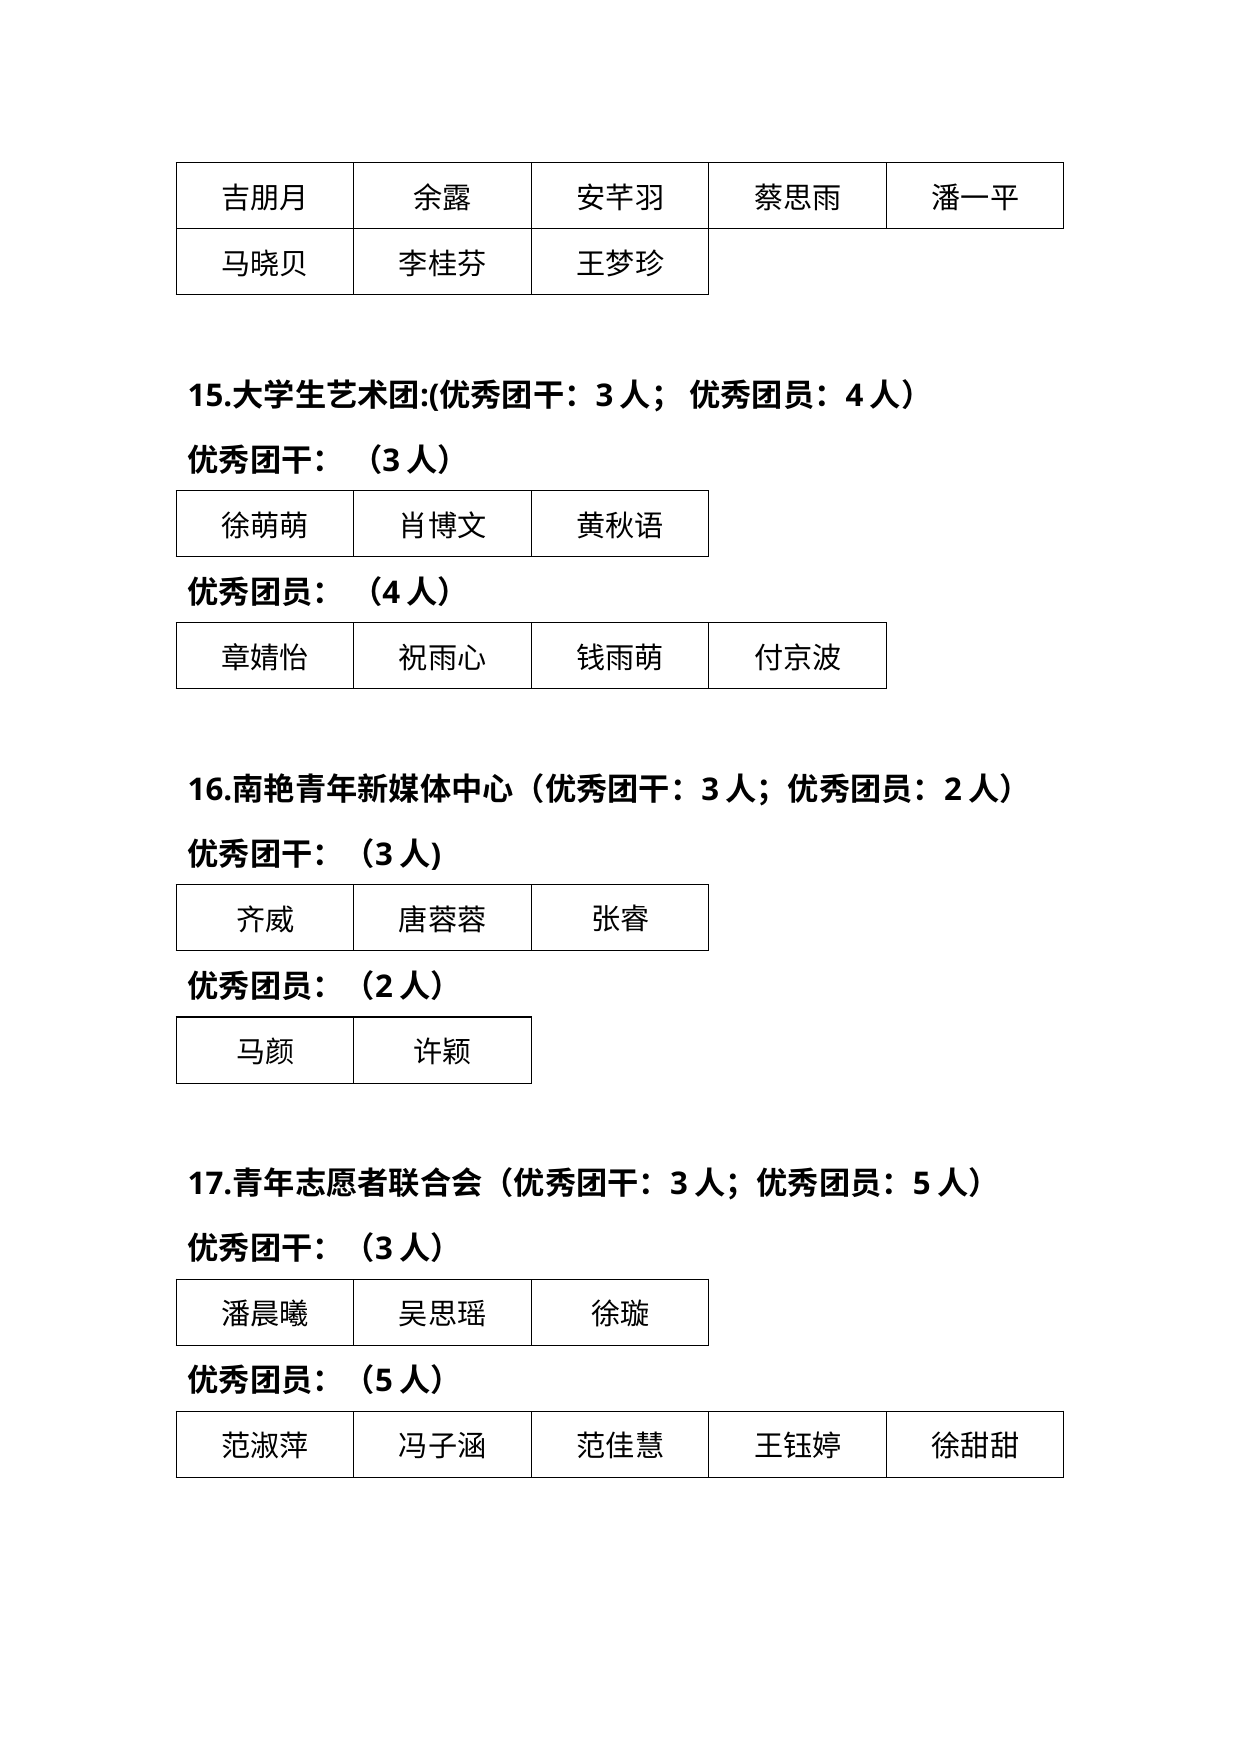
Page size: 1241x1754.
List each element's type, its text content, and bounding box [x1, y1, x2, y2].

table_header 吴思瑶 [354, 1280, 531, 1344]
table_header 安芊羽 [532, 163, 708, 228]
list 优秀团员：（5人） [187, 1346, 1053, 1411]
table_header 祝雨心 [354, 623, 531, 688]
table_cell 李桂芬 [354, 229, 531, 294]
list 优秀团干：（3人） [187, 1213, 1053, 1278]
table_header 付京波 [709, 623, 886, 688]
table_header 吉朋月 [177, 163, 353, 228]
list 优秀团员：（2人） [187, 951, 1053, 1016]
table_header 唐蓉蓉 [354, 885, 531, 950]
table_header 余露 [354, 163, 531, 228]
list 优秀团员： （4人） [187, 557, 1053, 622]
list 优秀团干： （3人） [187, 425, 1053, 490]
list 16.南艳青年新媒体中心（优秀团干：3人；优秀团员：2人） [187, 754, 1053, 819]
table_header 马颜 [177, 1018, 353, 1082]
table_header 徐璇 [532, 1280, 708, 1344]
table_header 冯子涵 [354, 1412, 531, 1477]
table_header 王钰婷 [709, 1412, 886, 1477]
table_header 张睿 [532, 885, 708, 950]
table_header 潘一平 [887, 163, 1063, 228]
list 15.大学生艺术团:(优秀团干：3人； 优秀团员：4人） [187, 360, 1053, 425]
table_header 钱雨萌 [532, 623, 708, 688]
table_header 潘晨曦 [177, 1280, 353, 1344]
table_header 范淑萍 [177, 1412, 353, 1477]
table_header 齐威 [177, 885, 353, 950]
table_header 章婧怡 [177, 623, 353, 688]
list 优秀团干：（3人) [187, 819, 1053, 884]
table_cell 王梦珍 [532, 229, 708, 294]
table_header 徐萌萌 [177, 491, 353, 556]
table_header 蔡思雨 [709, 163, 886, 228]
table_cell 马晓贝 [177, 229, 353, 294]
table_header 黄秋语 [532, 491, 708, 556]
table_header 许颖 [354, 1018, 531, 1082]
list 17.青年志愿者联合会（优秀团干：3人；优秀团员：5人） [187, 1148, 1053, 1213]
table_header 徐甜甜 [887, 1412, 1063, 1477]
table_header 肖博文 [354, 491, 531, 556]
table_header 范佳慧 [532, 1412, 708, 1477]
